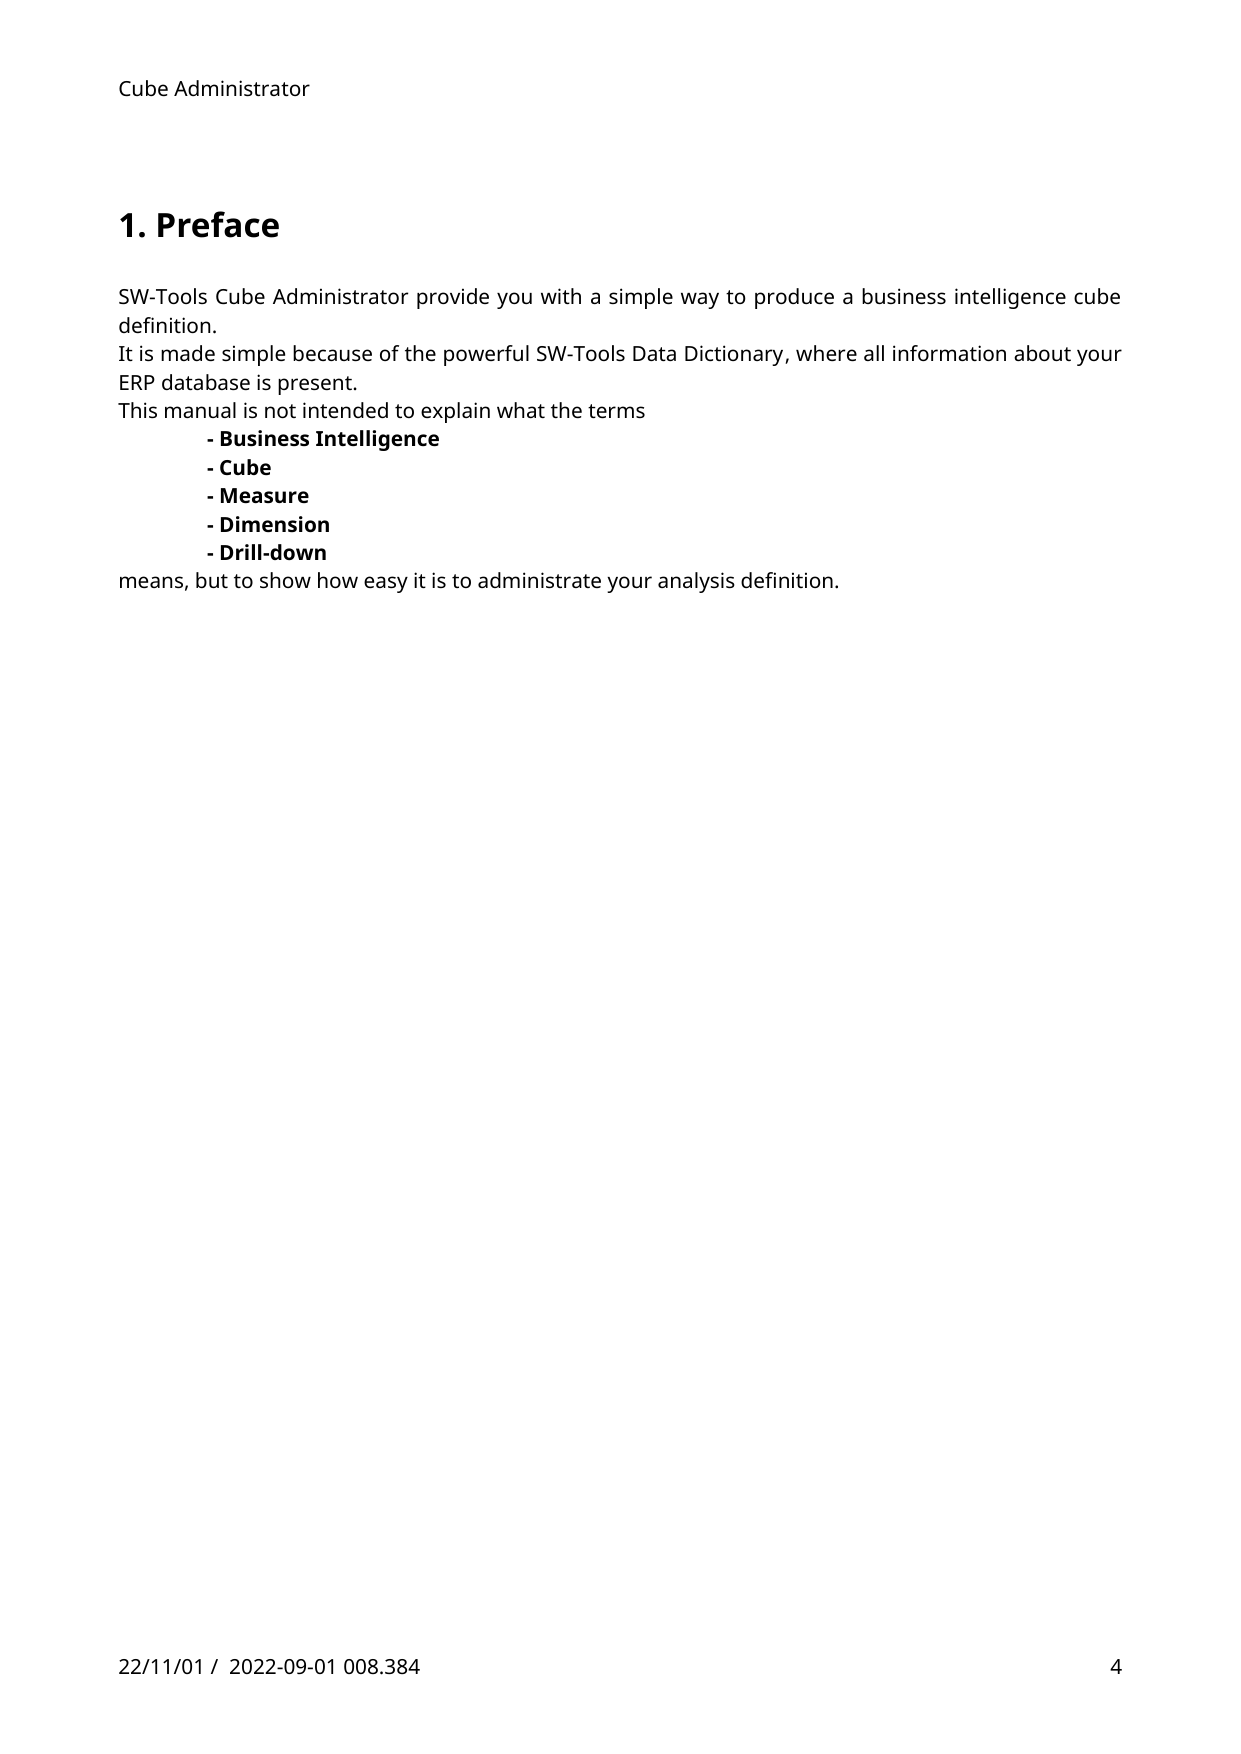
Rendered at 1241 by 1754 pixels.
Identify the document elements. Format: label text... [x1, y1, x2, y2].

text It is made simple because of the powerful SW-Tools Data Dictionary, where all information about your ERP database is present. [118, 339, 1122, 396]
text - Dimension [207, 510, 1122, 538]
text SW-Tools Cube Administrator provide you with a simple way to produce a business intelligence cube definition. [118, 282, 1122, 339]
text - Business Intelligence [207, 424, 1122, 453]
text This manual is not intended to explain what the terms [118, 396, 1122, 424]
text - Cube [207, 453, 1122, 481]
text means, but to show how easy it is to administrate your analysis definition. [118, 567, 1122, 595]
text - Measure [207, 481, 1122, 510]
subtitle 1. Preface [118, 202, 1122, 248]
text - Drill-down [207, 538, 1122, 567]
